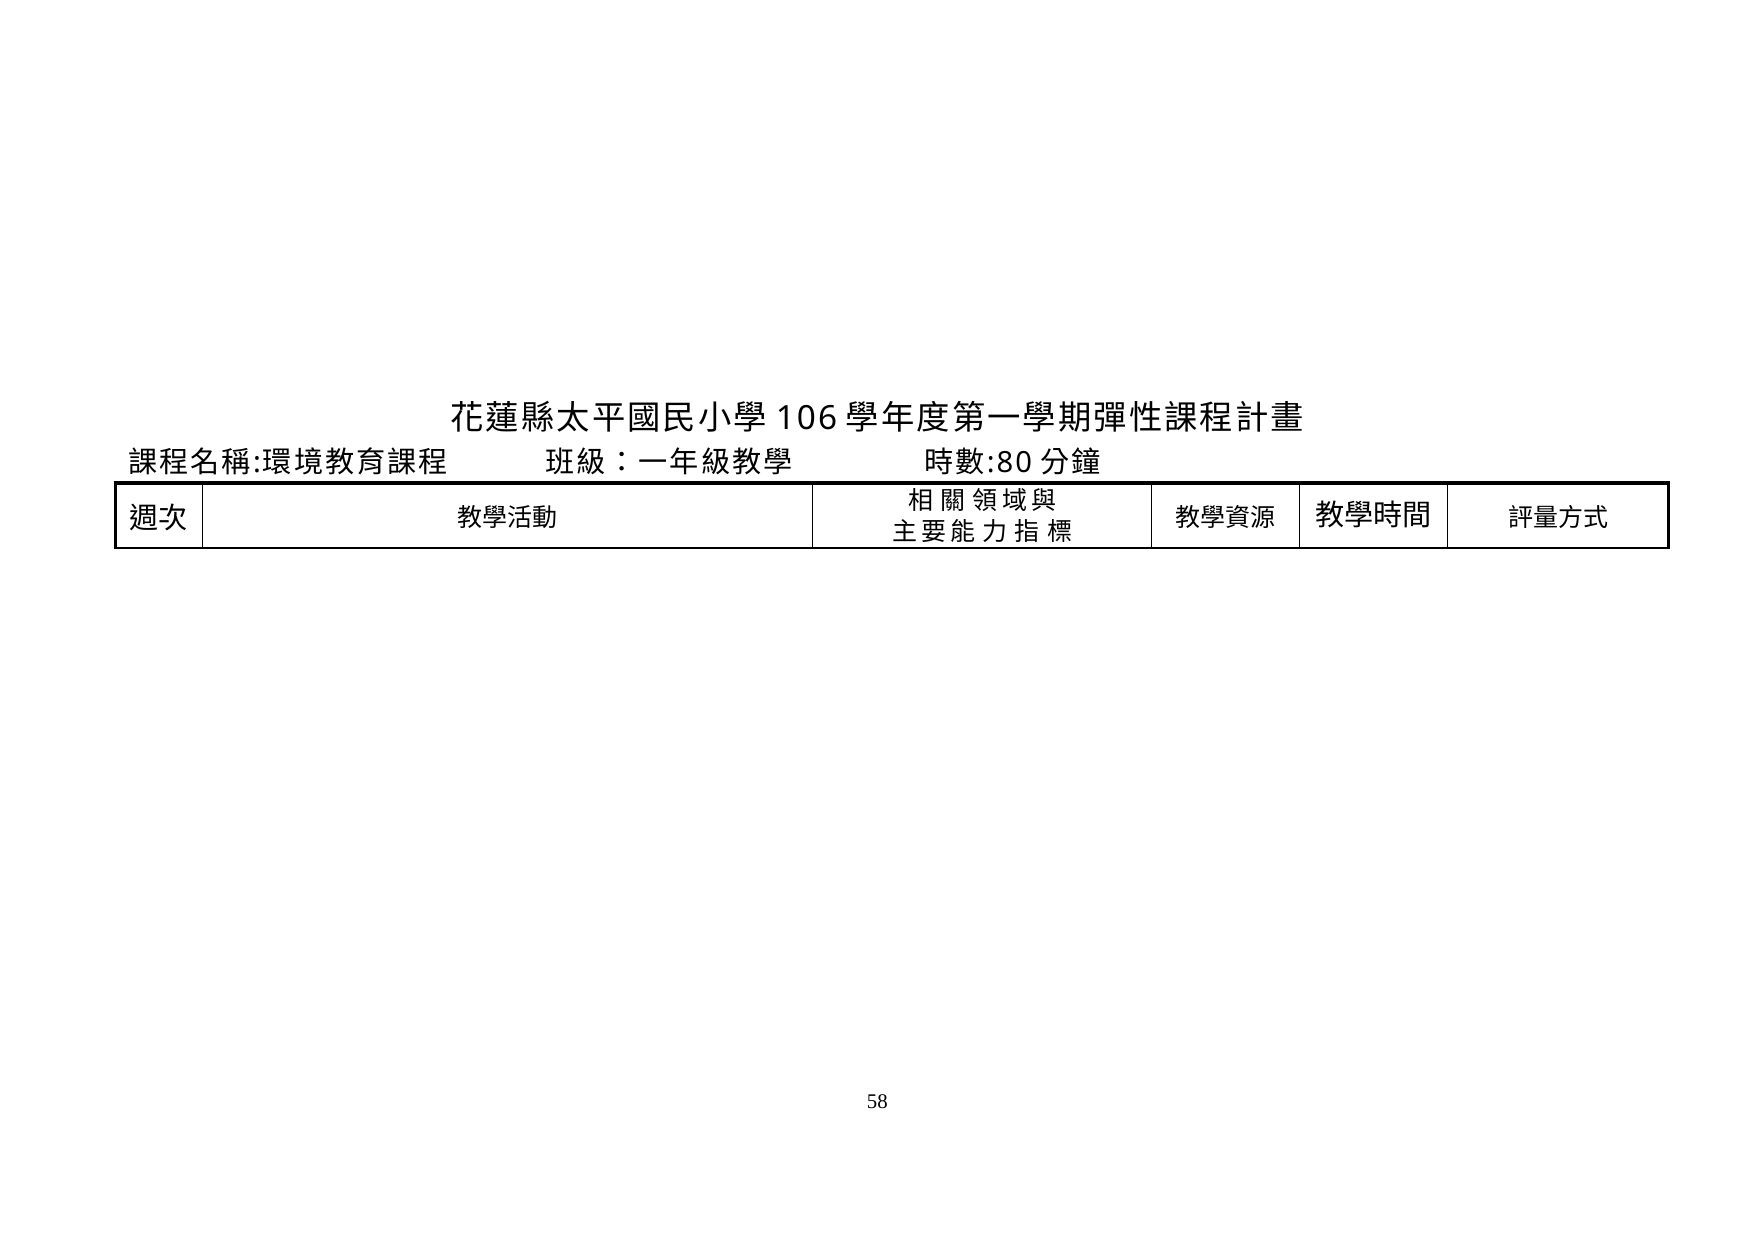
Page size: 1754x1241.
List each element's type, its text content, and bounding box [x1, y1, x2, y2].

table_header 評量方式 [1448, 485, 1667, 547]
text 課程名稱:環境教育課程 班級：一年級教學 時數:80分鐘 [118, 439, 1636, 481]
table_header 教學資源 [1152, 485, 1299, 547]
table_header 相關領域與 主要能力指標 [813, 485, 1151, 547]
table_header 週次 [117, 485, 202, 547]
table_header 教學時間 [1300, 485, 1447, 547]
table_header 教學活動 [203, 485, 812, 547]
text 花蓮縣太平國民小學106學年度第一學期彈性課程計畫 [118, 391, 1636, 439]
